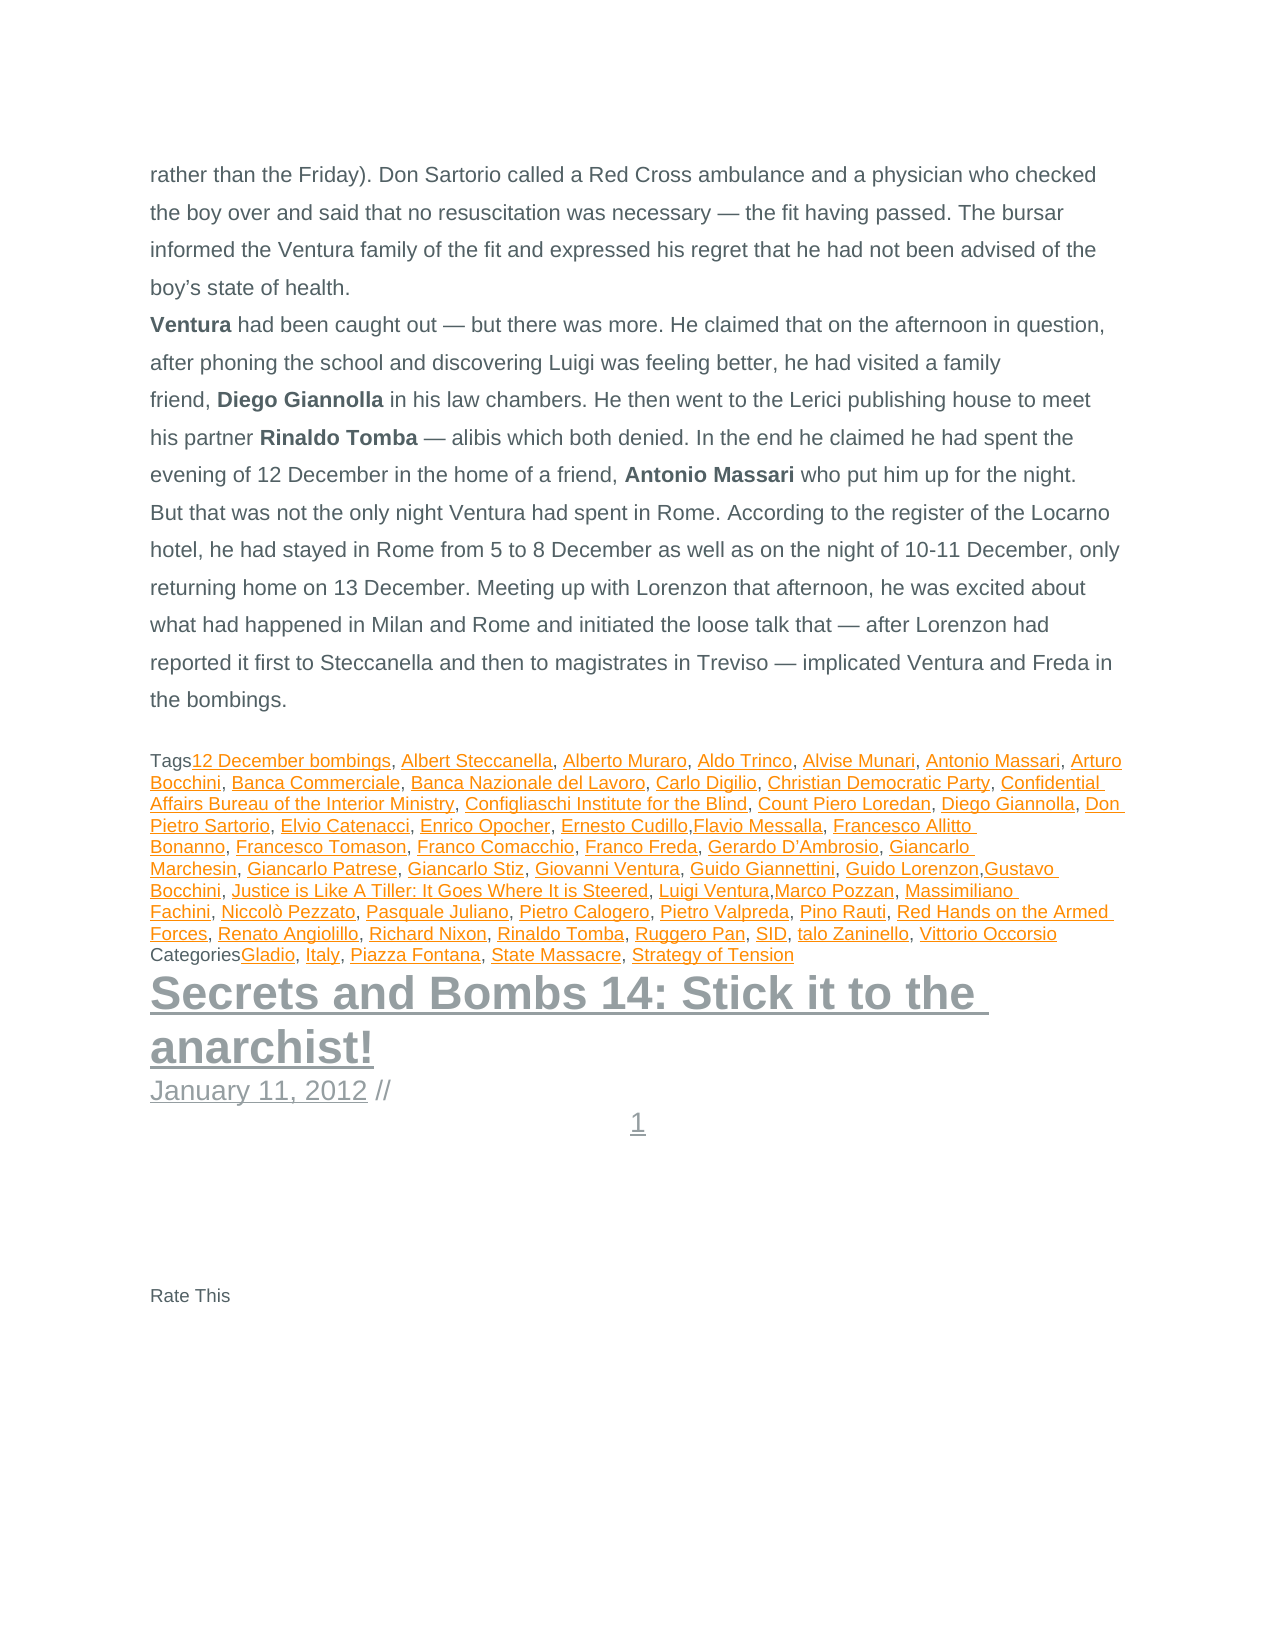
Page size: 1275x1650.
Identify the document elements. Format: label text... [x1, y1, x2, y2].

text Rate This [150, 1285, 1125, 1306]
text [150, 150, 1125, 300]
text January 11, 2012 // [150, 1073, 1125, 1106]
text CategoriesGladio, Italy, Piazza Fontana, State Massacre, Strategy of Tension [150, 944, 1125, 966]
text Secrets and Bombs 14: Stick it to the anarchist! [150, 966, 1125, 1073]
text 1 [150, 1106, 1125, 1138]
text Tags12 December bombings, Albert Steccanella, Alberto Muraro, Aldo Trinco, Alvise Munari, Antonio Massari, Arturo Bocchini, Banca Commerciale, Banca Nazionale del Lavoro, Carlo Digilio, Christian Democratic Party, Confidential Affairs Bureau of the Interior Ministry, Configliaschi Institute for the Blind, Count Piero Loredan, Diego Giannolla, Don Pietro Sartorio, Elvio Catenacci, Enrico Opocher, Ernesto Cudillo,Flavio Messalla, Francesco Allitto Bonanno, Francesco Tomason, Franco Comacchio, Franco Freda, Gerardo D’Ambrosio, Giancarlo Marchesin, Giancarlo Patrese, Giancarlo Stiz, Giovanni Ventura, Guido Giannettini, Guido Lorenzon,Gustavo Bocchini, Justice is Like A Tiller: It Goes Where It is Steered, Luigi Ventura,Marco Pozzan, Massimiliano Fachini, Niccolò Pezzato, Pasquale Juliano, Pietro Calogero, Pietro Valpreda, Pino Rauti, Red Hands on the Armed Forces, Renato Angiolillo, Richard Nixon, Rinaldo Tomba, Ruggero Pan, SID, talo Zaninello, Vittorio Occorsio [150, 750, 1125, 944]
text But that was not the only night Ventura had spent in Rome. According to the register of the Locarno hotel, he had stayed in Rome from 5 to 8 December as well as on the night of 10-11 December, only returning home on 13 December. Meeting up with Lorenzon that afternoon, he was excited about what had happened in Milan and Rome and initiated the loose talk that — after Lorenzon had reported it first to Steccanella and then to magistrates in Treviso — implicated Ventura and Freda in the bombings. [150, 487, 1125, 712]
text Ventura had been caught out — but there was more. He claimed that on the afternoon in question, after phoning the school and discovering Luigi was feeling better, he had visited a family friend, Diego Giannolla in his law chambers. He then went to the Lerici publishing house to meet his partner Rinaldo Tomba — alibis which both denied. In the end he claimed he had spent the evening of 12 December in the home of a friend, Antonio Massari who put him up for the night. [150, 300, 1125, 487]
